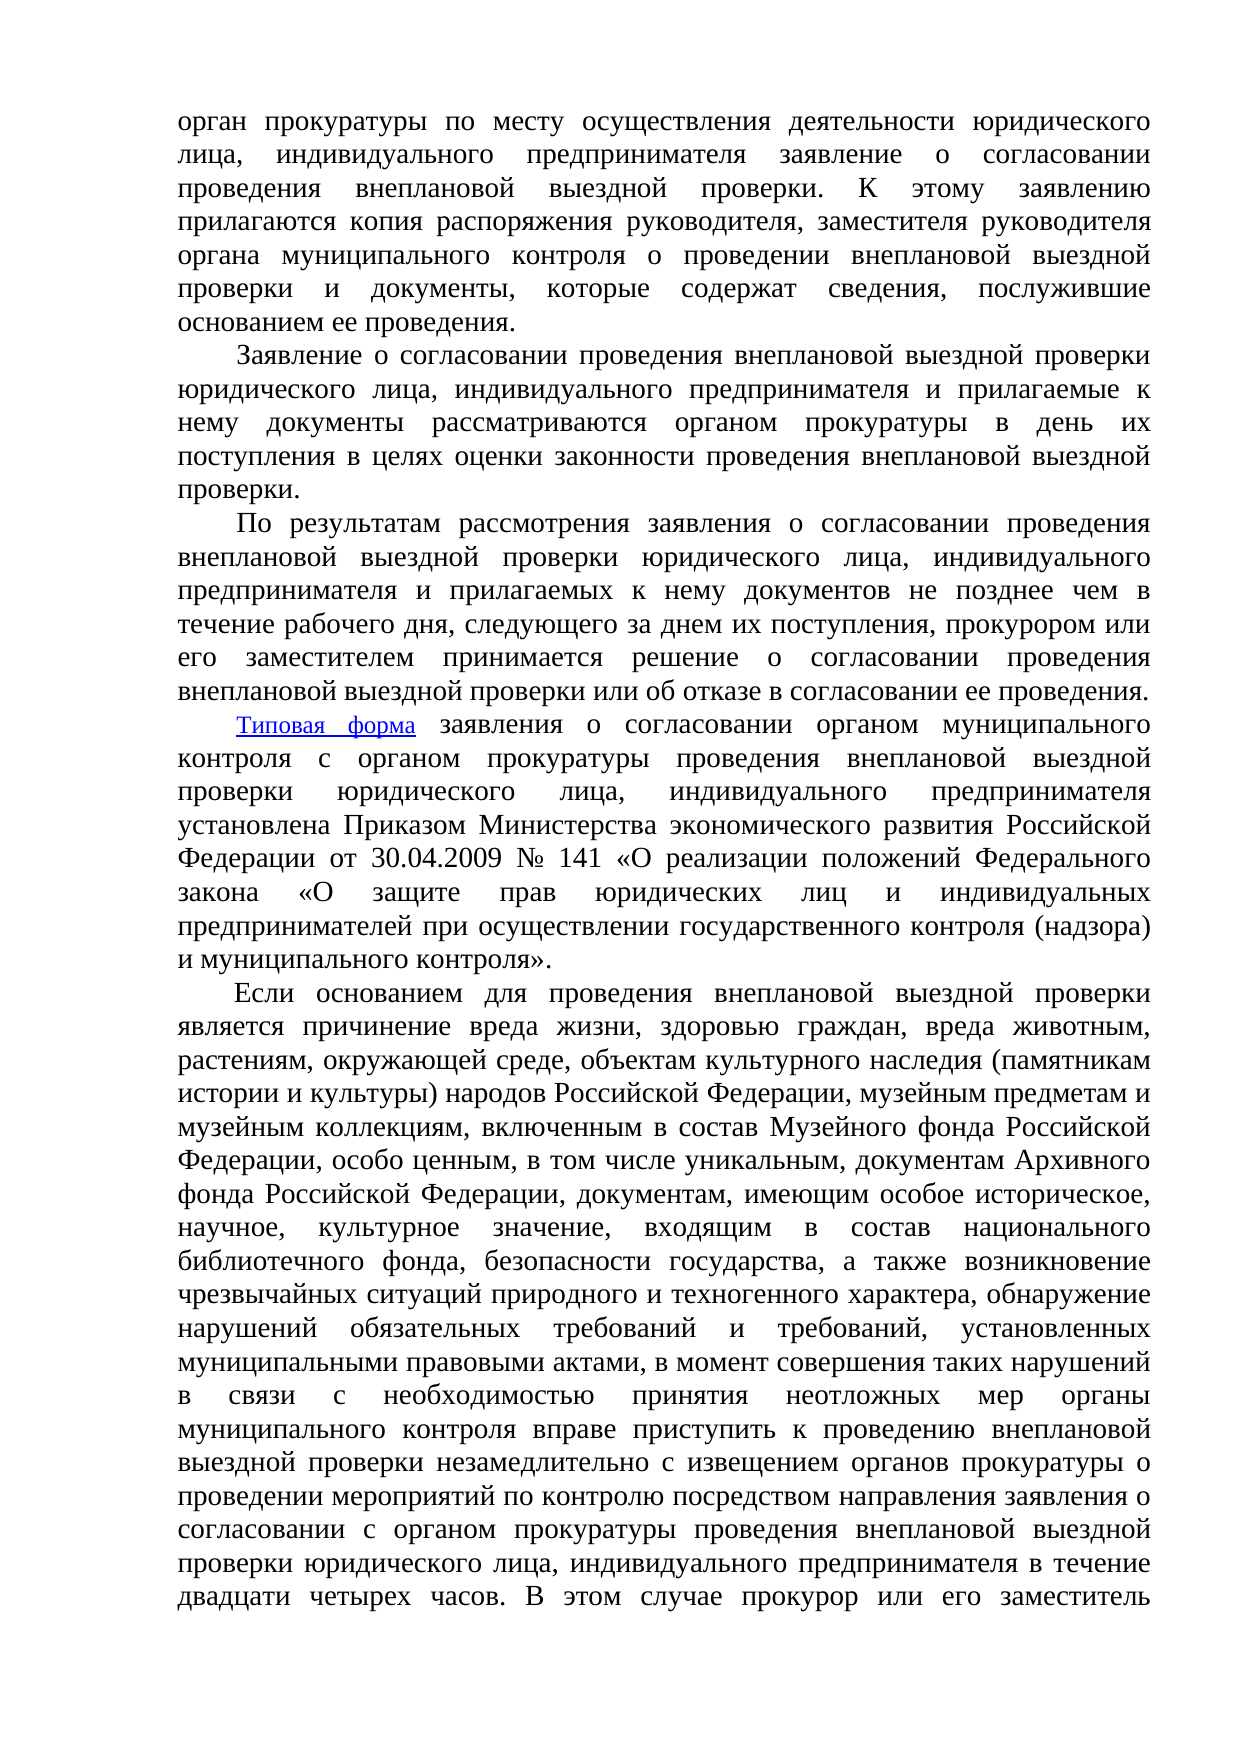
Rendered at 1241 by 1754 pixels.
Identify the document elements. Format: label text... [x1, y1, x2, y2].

text Заявление о согласовании проведения внеплановой выездной проверки юридического лица, индивидуального предпринимателя и прилагаемые к нему документы рассматриваются органом прокуратуры в день их поступления в целях оценки законности проведения внеплановой выездной проверки. [177, 337, 1152, 505]
text Типовая форма заявления о согласовании органом муниципального контроля с органом прокуратуры проведения внеплановой выездной проверки юридического лица, индивидуального предпринимателя установлена Приказом Министерства экономического развития Российской Федерации от 30.04.2009 № 141 «О реализации положений Федерального закона «О защите прав юридических лиц и индивидуальных предпринимателей при осуществлении государственного контроля (надзора) и муниципального контроля». [177, 706, 1152, 975]
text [177, 103, 1152, 337]
text По результатам рассмотрения заявления о согласовании проведения внеплановой выездной проверки юридического лица, индивидуального предпринимателя и прилагаемых к нему документов не позднее чем в течение рабочего дня, следующего за днем их поступления, прокурором или его заместителем принимается решение о согласовании проведения внеплановой выездной проверки или об отказе в согласовании ее проведения. [177, 505, 1152, 706]
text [177, 975, 1152, 1612]
